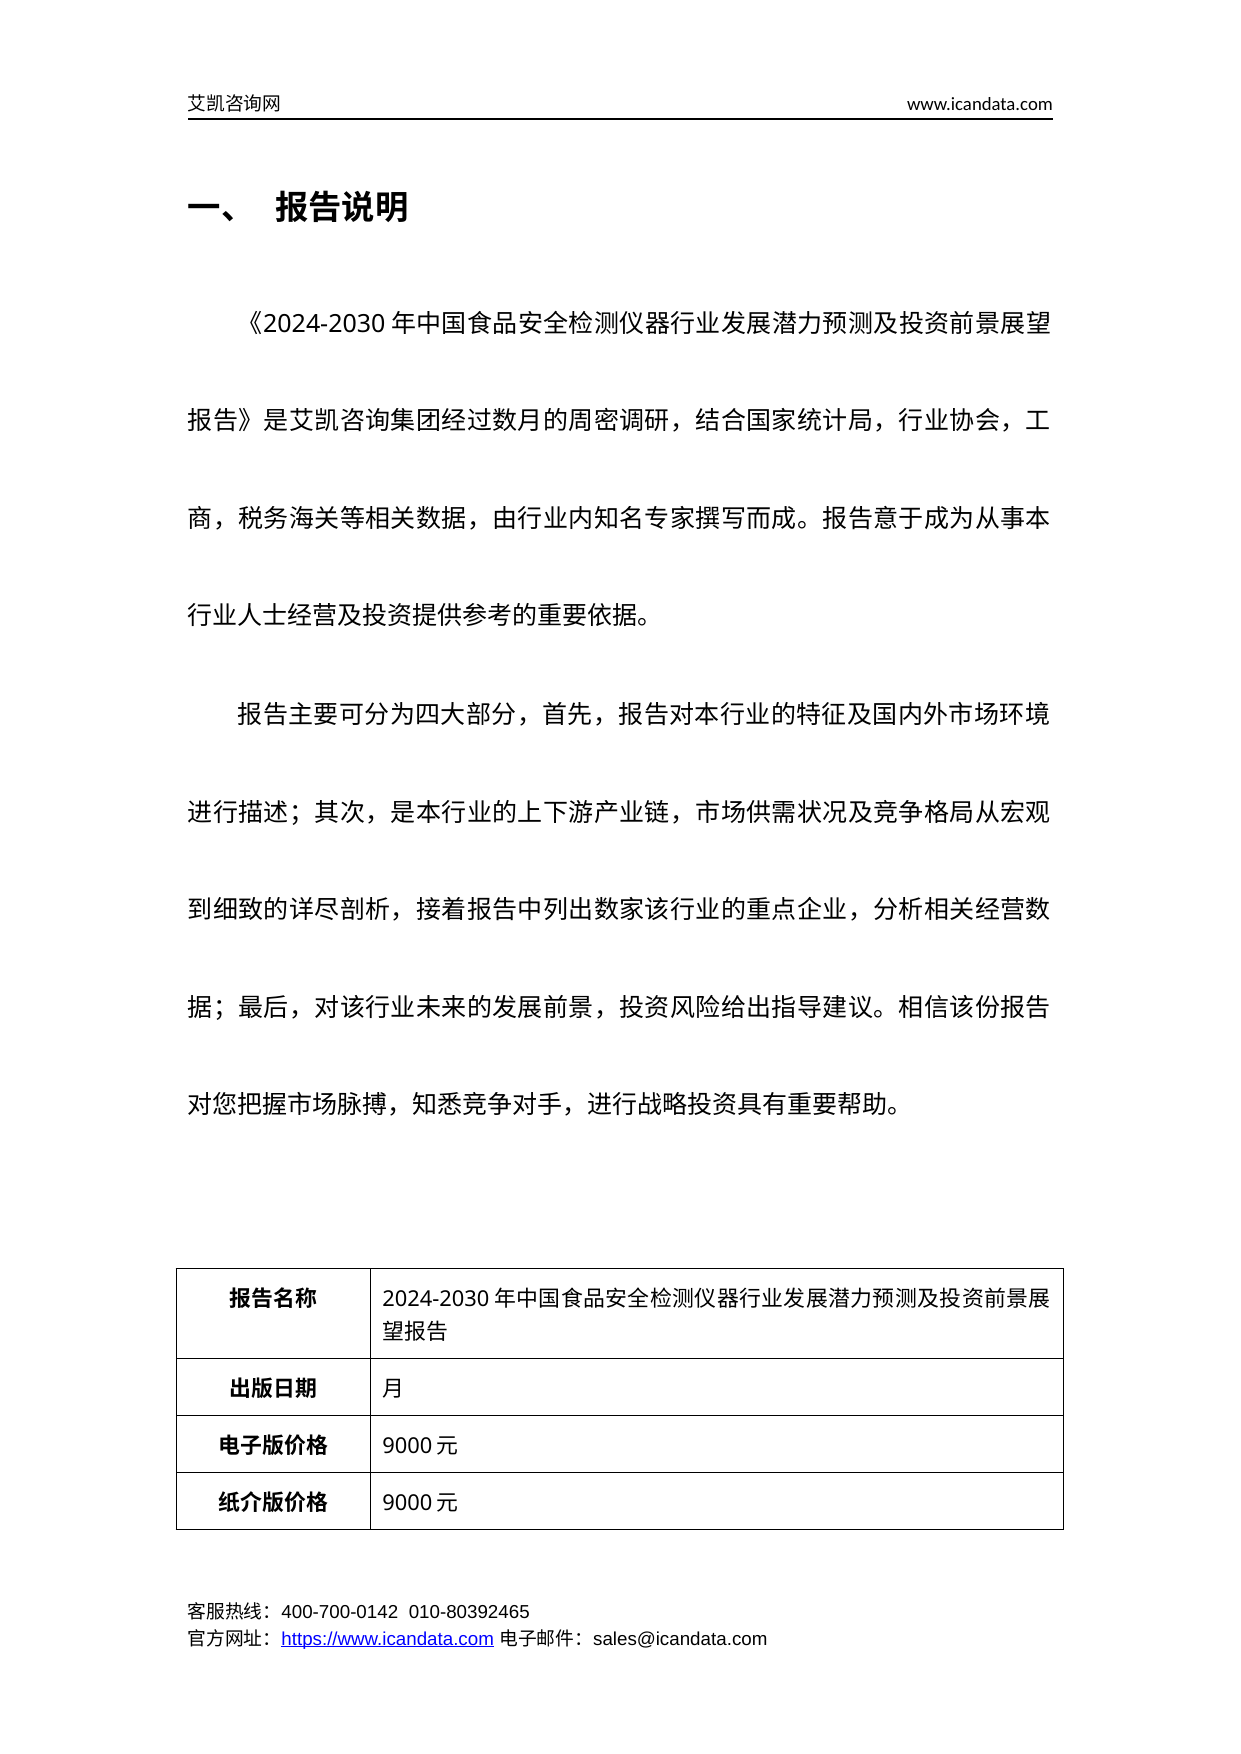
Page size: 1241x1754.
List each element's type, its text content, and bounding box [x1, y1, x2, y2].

table_cell 9000元 [371, 1473, 1063, 1529]
table_header 报告名称 [177, 1269, 370, 1358]
table_header 2024-2030年中国食品安全检测仪器行业发展潜力预测及投资前景展望报告 [371, 1269, 1063, 1358]
subtitle 报告说明 [187, 172, 1053, 237]
table_cell 纸介版价格 [177, 1473, 370, 1529]
table_cell 9000元 [371, 1416, 1063, 1472]
text 《2024-2030年中国食品安全检测仪器行业发展潜力预测及投资前景展望报告》是艾凯咨询集团经过数月的周密调研，结合国家统计局，行业协会，工商，税务海关等相关数据，由行业内知名专家撰写而成。报告意于成为从事本行业人士经营及投资提供参考的重要依据。 [187, 289, 1053, 646]
table_cell 电子版价格 [177, 1416, 370, 1472]
table_cell 月 [371, 1359, 1063, 1415]
text 报告主要可分为四大部分，首先，报告对本行业的特征及国内外市场环境进行描述；其次，是本行业的上下游产业链，市场供需状况及竞争格局从宏观到细致的详尽剖析，接着报告中列出数家该行业的重点企业，分析相关经营数据；最后，对该行业未来的发展前景，投资风险给出指导建议。相信该份报告对您把握市场脉搏，知悉竞争对手，进行战略投资具有重要帮助。 [187, 681, 1053, 1136]
table_cell 出版日期 [177, 1359, 370, 1415]
